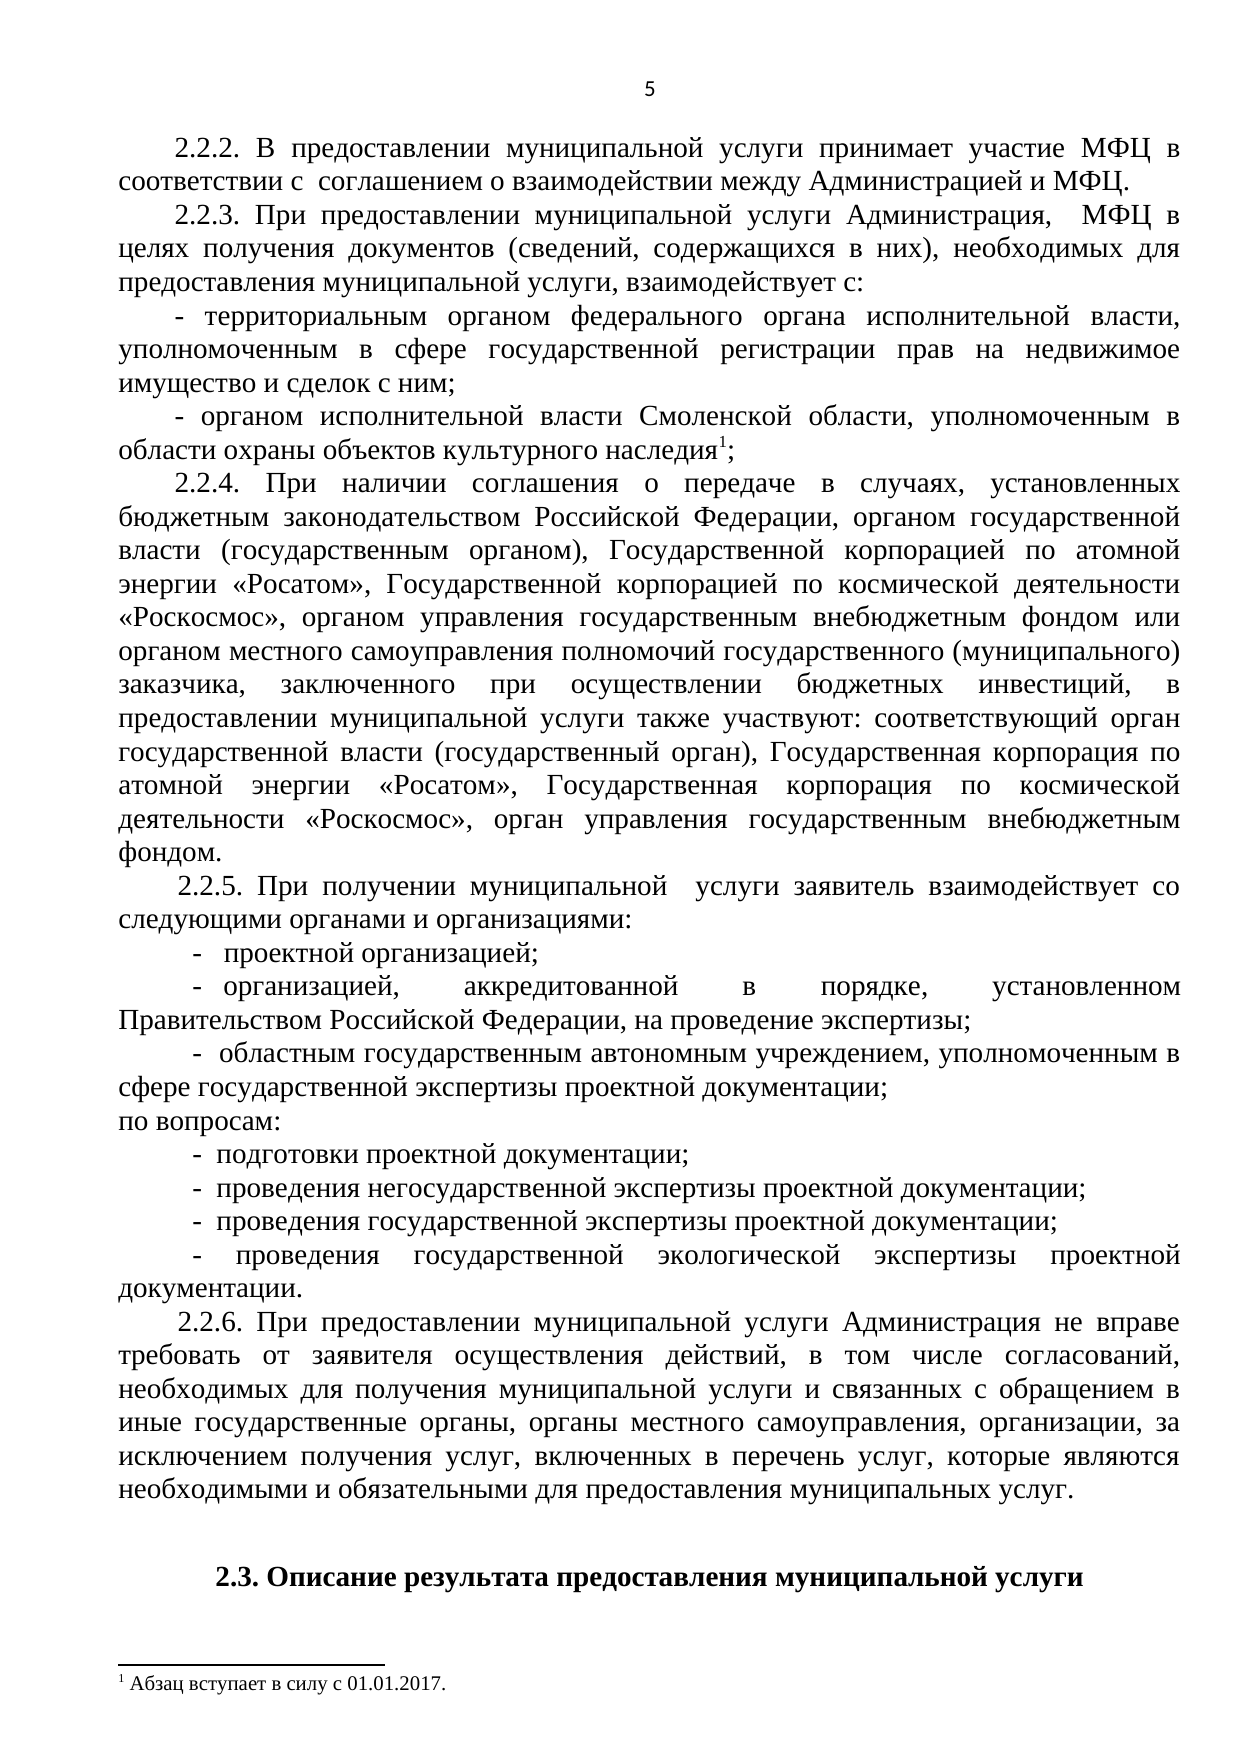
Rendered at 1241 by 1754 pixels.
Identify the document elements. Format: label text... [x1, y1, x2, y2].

text по вопросам: [118, 1103, 1181, 1136]
text - областным государственным автономным учреждением, уполномоченным в сфере государственной экспертизы проектной документации; [118, 1036, 1181, 1103]
text - проектной организацией; [118, 935, 1181, 968]
text 2.2.6. При предоставлении муниципальной услуги Администрация не вправе требовать от заявителя осуществления действий, в том числе согласований, необходимых для получения муниципальной услуги и связанных с обращением в иные государственные органы, органы местного самоуправления, организации, за исключением получения услуг, включенных в перечень услуг, которые являются необходимыми и обязательными для предоставления муниципальных услуг. [118, 1304, 1181, 1505]
text - проведения негосударственной экспертизы проектной документации; [118, 1170, 1181, 1203]
text 2.2.4. При наличии соглашения о передаче в случаях, установленных бюджетным законодательством Российской Федерации, органом государственной власти (государственным органом), Государственной корпорацией по атомной энергии «Росатом», Государственной корпорацией по космической деятельности «Роскосмос», органом управления государственным внебюджетным фондом или органом местного самоуправления полномочий государственного (муниципального) заказчика, заключенного при осуществлении бюджетных инвестиций, в предоставлении муниципальной услуги также участвуют: соответствующий орган государственной власти (государственный орган), Государственная корпорация по атомной энергии «Росатом», Государственная корпорация по космической деятельности «Роскосмос», орган управления государственным внебюджетным фондом. [118, 465, 1181, 868]
text - проведения государственной экологической экспертизы проектной документации. [118, 1237, 1181, 1304]
text 2.3. Описание результата предоставления муниципальной услуги [118, 1559, 1181, 1592]
text 2.2.5. При получении муниципальной услуги заявитель взаимодействует со следующими органами и организациями: [118, 868, 1181, 935]
text - подготовки проектной документации; [118, 1136, 1181, 1170]
text 2.2.2. В предоставлении муниципальной услуги принимает участие МФЦ в соответствии с соглашением о взаимодействии между Администрацией и МФЦ. [118, 130, 1181, 197]
text - органом исполнительной власти Смоленской области, уполномоченным в области охраны объектов культурного наследия; [118, 398, 1181, 465]
text 2.2.3. При предоставлении муниципальной услуги Администрация, МФЦ в целях получения документов (сведений, содержащихся в них), необходимых для предоставления муниципальной услуги, взаимодействует с: [118, 197, 1181, 298]
text - организацией, аккредитованной в порядке, установленном Правительством Российской Федерации, на проведение экспертизы; [118, 968, 1181, 1036]
text - территориальным органом федерального органа исполнительной власти, уполномоченным в сфере государственной регистрации прав на недвижимое имущество и сделок с ним; [118, 298, 1181, 398]
text - проведения государственной экспертизы проектной документации; [118, 1203, 1181, 1237]
